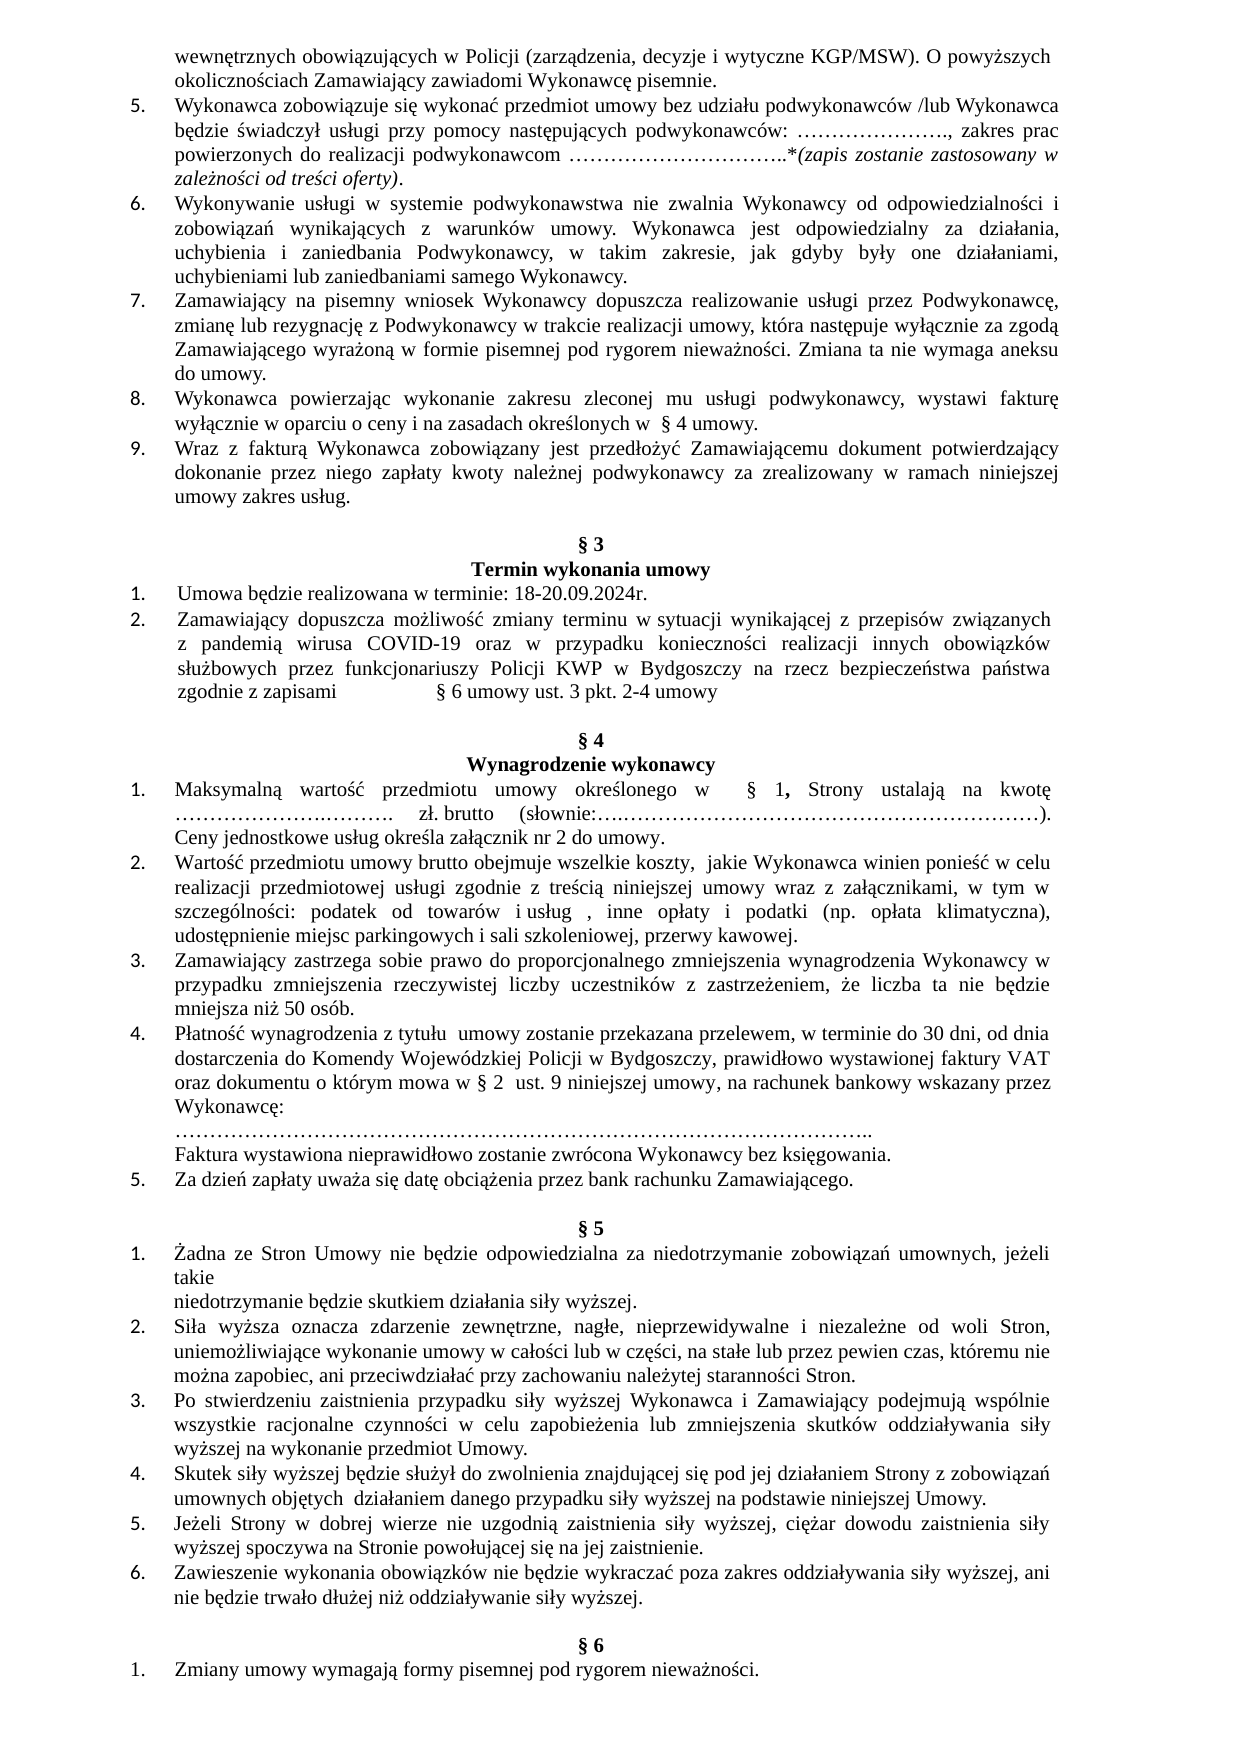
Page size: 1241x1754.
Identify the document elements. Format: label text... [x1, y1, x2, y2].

text § 6 [130, 1633, 1051, 1657]
list Zmiany umowy wymagają formy pisemnej pod rygorem nieważności. [130, 1657, 1051, 1681]
text Wynagrodzenie wykonawcy [130, 752, 1051, 776]
text § 4 [130, 728, 1051, 752]
text ……………………………………………………………………………………….. [174, 1118, 1051, 1142]
list Żadna ze Stron Umowy nie będzie odpowiedzialna za niedotrzymanie zobowiązań umownych, jeżeli takie niedotrzymanie będzie skutkiem działania siły wyższej. [130, 1240, 1051, 1313]
list Zamawiający dopuszcza możliwość zmiany terminu w sytuacji wynikającej z przepisów związanych z pandemią wirusa COVID-19 oraz w przypadku konieczności realizacji innych obowiązków służbowych przez funkcjonariuszy Policji KWP w Bydgoszczy na rzecz bezpieczeństwa państwa zgodnie z zapisami § 6 umowy ust. 3 pkt. 2-4 umowy [130, 606, 1051, 703]
list Skutek siły wyższej będzie służył do zwolnienia znajdującej się pod jej działaniem Strony z zobowiązań umownych objętych działaniem danego przypadku siły wyższej na podstawie niniejszej Umowy. [130, 1460, 1051, 1510]
text Faktura wystawiona nieprawidłowo zostanie zwrócona Wykonawcy bez księgowania. [174, 1142, 1051, 1166]
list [130, 44, 1051, 92]
list Wartość przedmiotu umowy brutto obejmuje wszelkie koszty, jakie Wykonawca winien ponieść w celu realizacji przedmiotowej usługi zgodnie z treścią niniejszej umowy wraz z załącznikami, w tym w szczególności: podatek od towarów i usług , inne opłaty i podatki (np. opłata klimatyczna), udostępnienie miejsc parkingowych i sali szkoleniowej, przerwy kawowej. [130, 849, 1051, 947]
list Wykonawca zobowiązuje się wykonać przedmiot umowy bez udziału podwykonawców /lub Wykonawca będzie świadczył usługi przy pomocy następujących podwykonawców: …………………., zakres prac powierzonych do realizacji podwykonawcom …………………………..*(zapis zostanie zastosowany w zależności od treści oferty). [130, 92, 1060, 190]
text Termin wykonania umowy [130, 556, 1051, 581]
list Zamawiający zastrzega sobie prawo do proporcjonalnego zmniejszenia wynagrodzenia Wykonawcy w przypadku zmniejszenia rzeczywistej liczby uczestników z zastrzeżeniem, że liczba ta nie będzie mniejsza niż 50 osób. [130, 947, 1051, 1020]
list Wykonawca powierzając wykonanie zakresu zleconej mu usługi podwykonawcy, wystawi fakturę wyłącznie w oparciu o ceny i na zasadach określonych w § 4 umowy. [130, 385, 1060, 435]
list Zamawiający na pisemny wniosek Wykonawcy dopuszcza realizowanie usługi przez Podwykonawcę, zmianę lub rezygnację z Podwykonawcy w trakcie realizacji umowy, która następuje wyłącznie za zgodą Zamawiającego wyrażoną w formie pisemnej pod rygorem nieważności. Zmiana ta nie wymaga aneksu do umowy. [130, 288, 1060, 385]
list Po stwierdzeniu zaistnienia przypadku siły wyższej Wykonawca i Zamawiający podejmują wspólnie wszystkie racjonalne czynności w celu zapobieżenia lub zmniejszenia skutków oddziaływania siły wyższej na wykonanie przedmiot Umowy. [130, 1387, 1051, 1460]
text § 3 [130, 532, 1051, 556]
text § 5 [130, 1216, 1051, 1240]
list Jeżeli Strony w dobrej wierze nie uzgodnią zaistnienia siły wyższej, ciężar dowodu zaistnienia siły wyższej spoczywa na Stronie powołującej się na jej zaistnienie. [130, 1510, 1051, 1559]
list Maksymalną wartość przedmiotu umowy określonego w § 1, Strony ustalają na kwotę ………………….………. zł. brutto (słownie:….……………………………………………………). Ceny jednostkowe usług określa załącznik nr 2 do umowy. [130, 776, 1051, 849]
list Siła wyższa oznacza zdarzenie zewnętrzne, nagłe, nieprzewidywalne i niezależne od woli Stron, uniemożliwiające wykonanie umowy w całości lub w części, na stałe lub przez pewien czas, któremu nie można zapobiec, ani przeciwdziałać przy zachowaniu należytej staranności Stron. [130, 1313, 1051, 1387]
list Wraz z fakturą Wykonawca zobowiązany jest przedłożyć Zamawiającemu dokument potwierdzający dokonanie przez niego zapłaty kwoty należnej podwykonawcy za zrealizowany w ramach niniejszej umowy zakres usług. [130, 435, 1060, 508]
list Umowa będzie realizowana w terminie: 18-20.09.2024r. [130, 581, 1051, 606]
list Płatność wynagrodzenia z tytułu umowy zostanie przekazana przelewem, w terminie do 30 dni, od dnia dostarczenia do Komendy Wojewódzkiej Policji w Bydgoszczy, prawidłowo wystawionej faktury VAT oraz dokumentu o którym mowa w § 2 ust. 9 niniejszej umowy, na rachunek bankowy wskazany przez Wykonawcę: [130, 1020, 1051, 1118]
list Wykonywanie usługi w systemie podwykonawstwa nie zwalnia Wykonawcy od odpowiedzialności i zobowiązań wynikających z warunków umowy. Wykonawca jest odpowiedzialny za działania, uchybienia i zaniedbania Podwykonawcy, w takim zakresie, jak gdyby były one działaniami, uchybieniami lub zaniedbaniami samego Wykonawcy. [130, 190, 1060, 288]
list Za dzień zapłaty uważa się datę obciążenia przez bank rachunku Zamawiającego. [130, 1166, 1051, 1192]
list Zawieszenie wykonania obowiązków nie będzie wykraczać poza zakres oddziaływania siły wyższej, ani nie będzie trwało dłużej niż oddziaływanie siły wyższej. [130, 1559, 1051, 1609]
